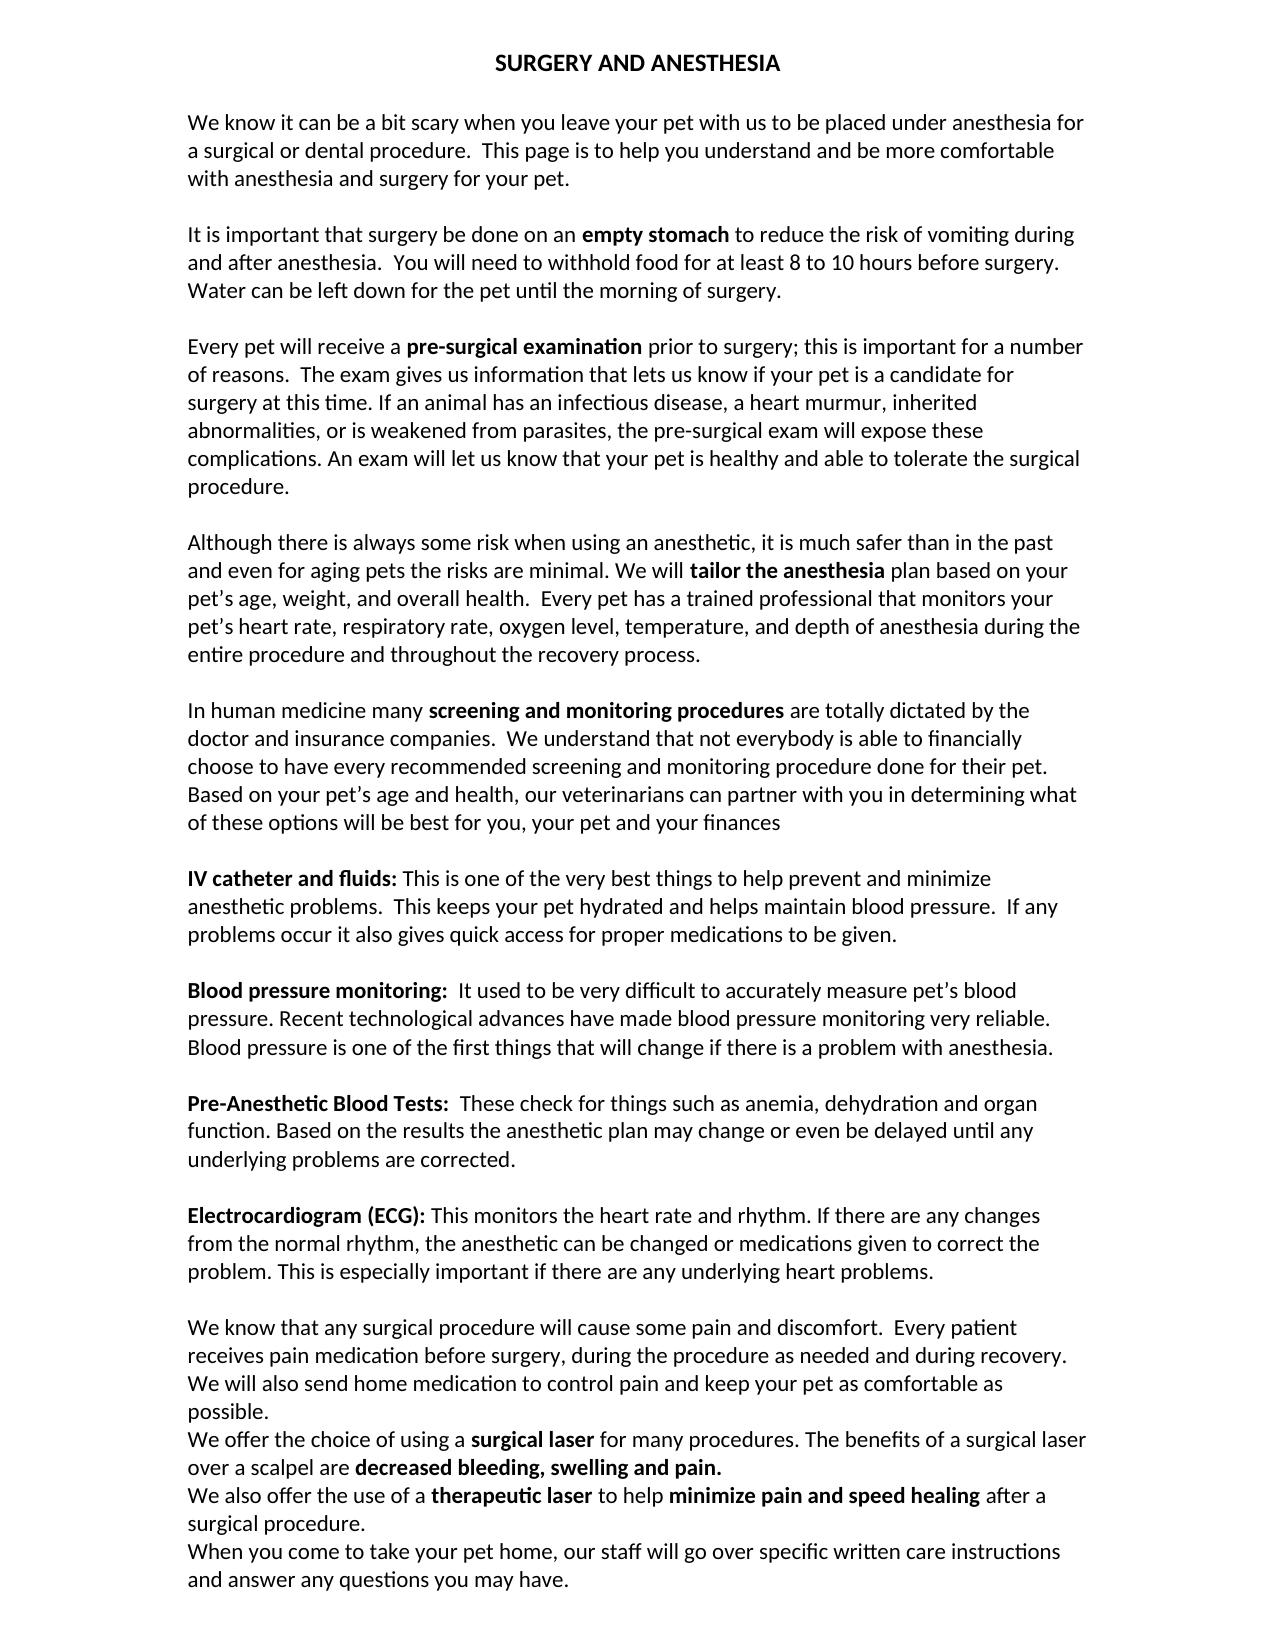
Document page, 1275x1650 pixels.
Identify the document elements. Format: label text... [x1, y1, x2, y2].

text When you come to take your pet home, our staff will go over specific written care instructions and answer any questions you may have. [187, 1537, 1087, 1593]
text We know it can be a bit scary when you leave your pet with us to be placed under anesthesia for a surgical or dental procedure. This page is to help you understand and be more comfortable with anesthesia and surgery for your pet. [187, 108, 1087, 192]
text SURGERY AND ANESTHESIA [187, 47, 1087, 77]
text We offer the choice of using a surgical laser for many procedures. The benefits of a surgical laser over a scalpel are decreased bleeding, swelling and pain. [187, 1425, 1087, 1481]
text Blood pressure monitoring: It used to be very difficult to accurately measure pet’s blood pressure. Recent technological advances have made blood pressure monitoring very reliable. Blood pressure is one of the first things that will change if there is a problem with anesthesia. [187, 977, 1087, 1061]
text Although there is always some risk when using an anesthetic, it is much safer than in the past and even for aging pets the risks are minimal. We will tailor the anesthesia plan based on your pet’s age, weight, and overall health. Every pet has a trained professional that monitors your pet’s heart rate, respiratory rate, oxygen level, temperature, and depth of anesthesia during the entire procedure and throughout the recovery process. [187, 528, 1087, 668]
text We know that any surgical procedure will cause some pain and discomfort. Every patient receives pain medication before surgery, during the procedure as needed and during recovery. We will also send home medication to control pain and keep your pet as comfortable as possible. [187, 1313, 1087, 1425]
text IV catheter and fluids: This is one of the very best things to help prevent and minimize anesthetic problems. This keeps your pet hydrated and helps maintain blood pressure. If any problems occur it also gives quick access for proper medications to be given. [187, 864, 1087, 948]
text It is important that surgery be done on an empty stomach to reduce the risk of vomiting during and after anesthesia. You will need to withhold food for at least 8 to 10 hours before surgery. Water can be left down for the pet until the morning of surgery. [187, 220, 1087, 304]
text Every pet will receive a pre-surgical examination prior to surgery; this is important for a number of reasons. The exam gives us information that lets us know if your pet is a candidate for surgery at this time. If an animal has an infectious disease, a heart murmur, inherited abnormalities, or is weakened from parasites, the pre-surgical exam will expose these complications. An exam will let us know that your pet is healthy and able to tolerate the surgical procedure. [187, 332, 1087, 500]
text Electrocardiogram (ECG): This monitors the heart rate and rhythm. If there are any changes from the normal rhythm, the anesthetic can be changed or medications given to correct the problem. This is especially important if there are any underlying heart problems. [187, 1201, 1087, 1285]
text Pre-Anesthetic Blood Tests: These check for things such as anemia, dehydration and organ function. Based on the results the anesthetic plan may change or even be delayed until any underlying problems are corrected. [187, 1089, 1087, 1173]
text In human medicine many screening and monitoring procedures are totally dictated by the doctor and insurance companies. We understand that not everybody is able to financially choose to have every recommended screening and monitoring procedure done for their pet. Based on your pet’s age and health, our veterinarians can partner with you in determining what of these options will be best for you, your pet and your finances [187, 696, 1087, 836]
text We also offer the use of a therapeutic laser to help minimize pain and speed healing after a surgical procedure. [187, 1481, 1087, 1537]
